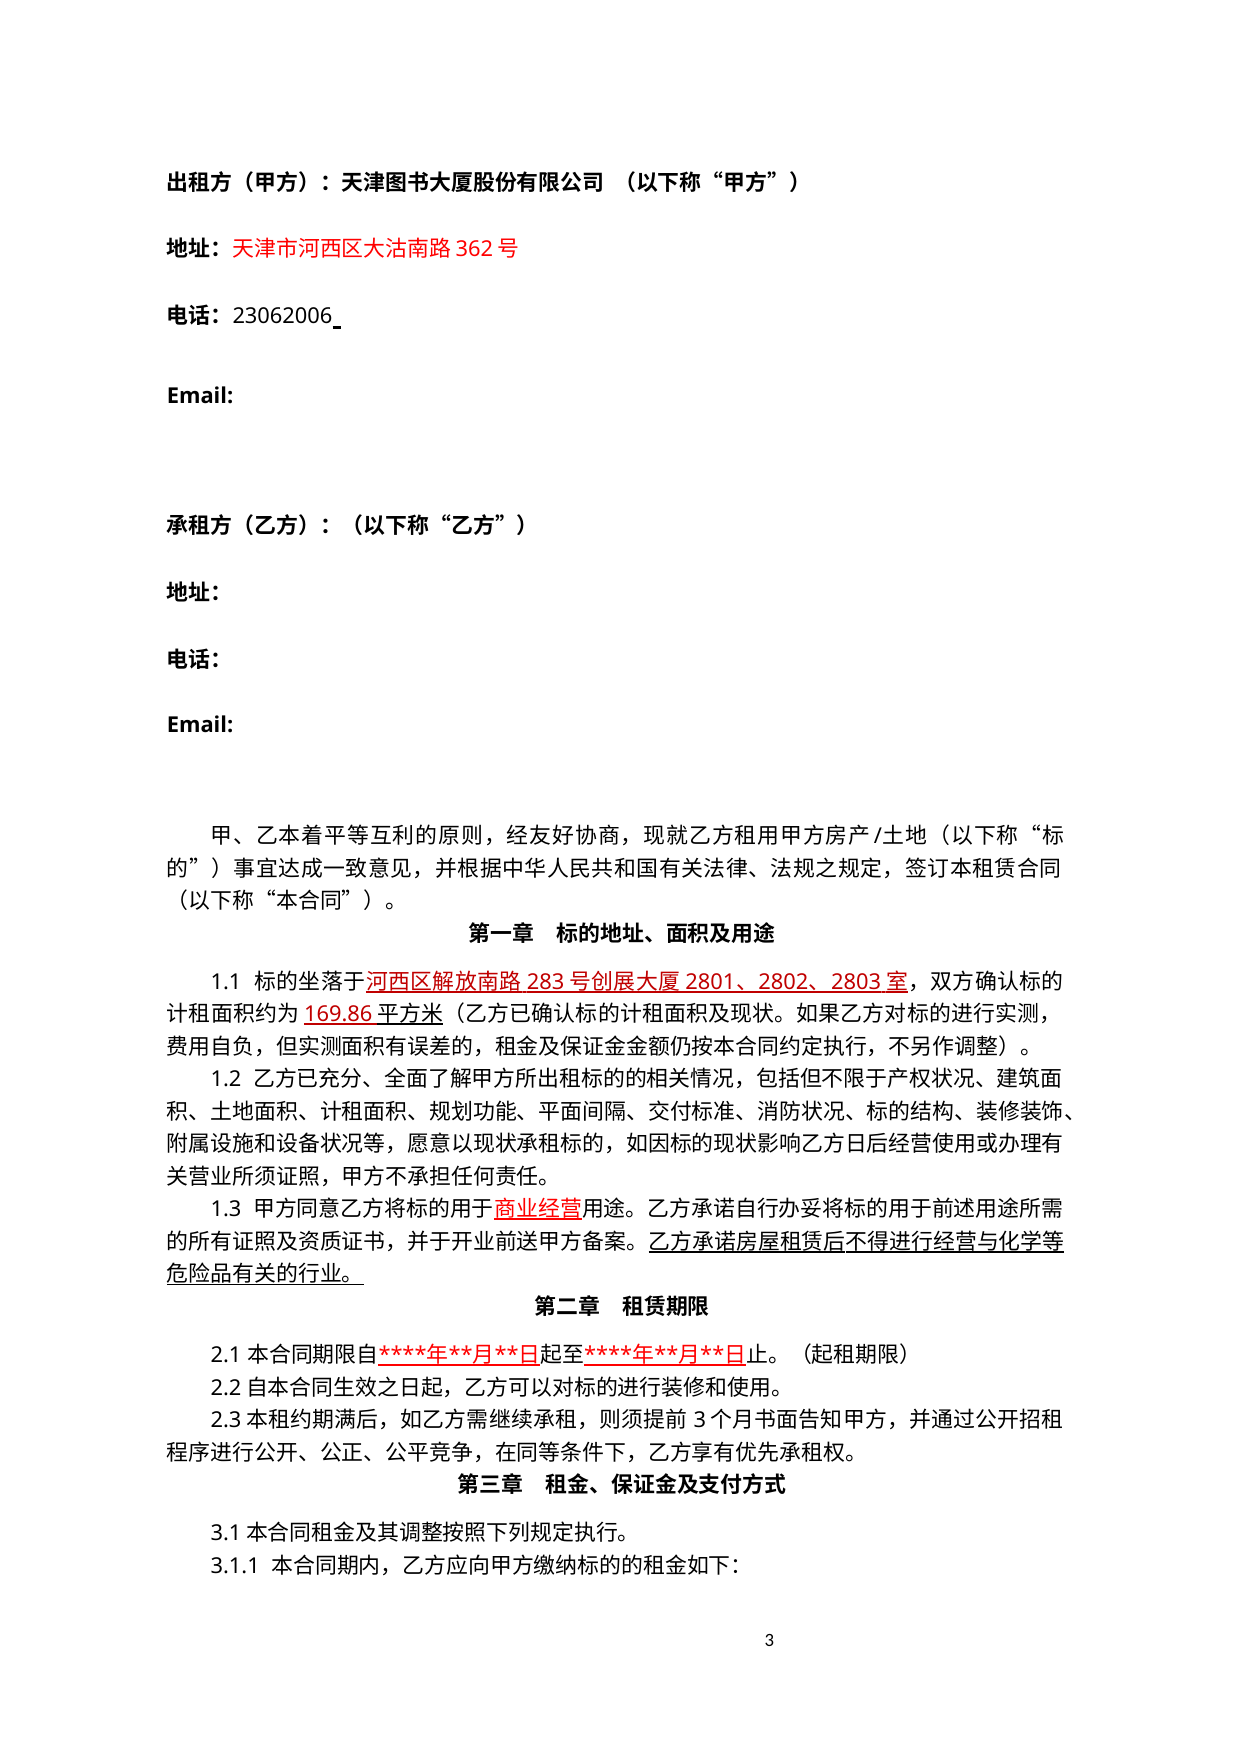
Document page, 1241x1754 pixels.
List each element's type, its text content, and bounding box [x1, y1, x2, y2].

text 地址： [167, 574, 1064, 607]
text 3.1本合同租金及其调整按照下列规定执行。 [167, 1515, 1064, 1548]
text 3.1.1 本合同期内，乙方应向甲方缴纳标的的租金如下： [167, 1548, 1064, 1580]
list 租金、保证金及支付方式 [179, 1467, 1064, 1499]
text 2.1 本合同期限自****年**月**日起至****年**月**日止。（起租期限） [167, 1337, 1064, 1369]
text 出租方（甲方）：天津图书大厦股份有限公司 （以下称“甲方”） [167, 164, 1064, 197]
text 1.1 标的坐落于河西区解放南路283号创展大厦2801、2802、2803室，双方确认标的计租面积约为169.86平方米（乙方已确认标的计租面积及现状。如果乙方对标的进行实测，费用自负，但实测面积有误差的，租金及保证金金额仍按本合同约定执行，不另作调整）。 [167, 963, 1064, 1061]
text 1.3 甲方同意乙方将标的用于商业经营用途。乙方承诺自行办妥将标的用于前述用途所需的所有证照及资质证书，并于开业前送甲方备案。乙方承诺房屋租赁后不得进行经营与化学等危险品有关的行业。 [167, 1191, 1064, 1288]
list 租赁期限 [179, 1288, 1064, 1321]
list 标的地址、面积及用途 [179, 915, 1064, 948]
text 甲、乙本着平等互利的原则，经友好协商，现就乙方租用甲方房产/土地（以下称“标的”）事宜达成一致意见，并根据中华人民共和国有关法律、法规之规定，签订本租赁合同（以下称“本合同”）。 [167, 818, 1064, 915]
text 地址：天津市河西区大沽南路362号 [167, 231, 1064, 264]
text Email: [167, 378, 1064, 411]
text 承租方（乙方）：（以下称“乙方”） [167, 508, 1064, 540]
text Email: [167, 708, 1064, 740]
text 电话：23062006 [167, 298, 1064, 330]
text 电话： [167, 641, 1064, 674]
text 2.3本租约期满后，如乙方需继续承租，则须提前3个月书面告知甲方，并通过公开招租程序进行公开、公正、公平竞争，在同等条件下，乙方享有优先承租权。 [167, 1402, 1064, 1467]
text 1.2 乙方已充分、全面了解甲方所出租标的的相关情况，包括但不限于产权状况、建筑面积、土地面积、计租面积、规划功能、平面间隔、交付标准、消防状况、标的结构、装修装饰、附属设施和设备状况等，愿意以现状承租标的，如因标的现状影响乙方日后经营使用或办理有关营业所须证照，甲方不承担任何责任。 [167, 1061, 1064, 1191]
text 2.2自本合同生效之日起，乙方可以对标的进行装修和使用。 [167, 1369, 1064, 1402]
